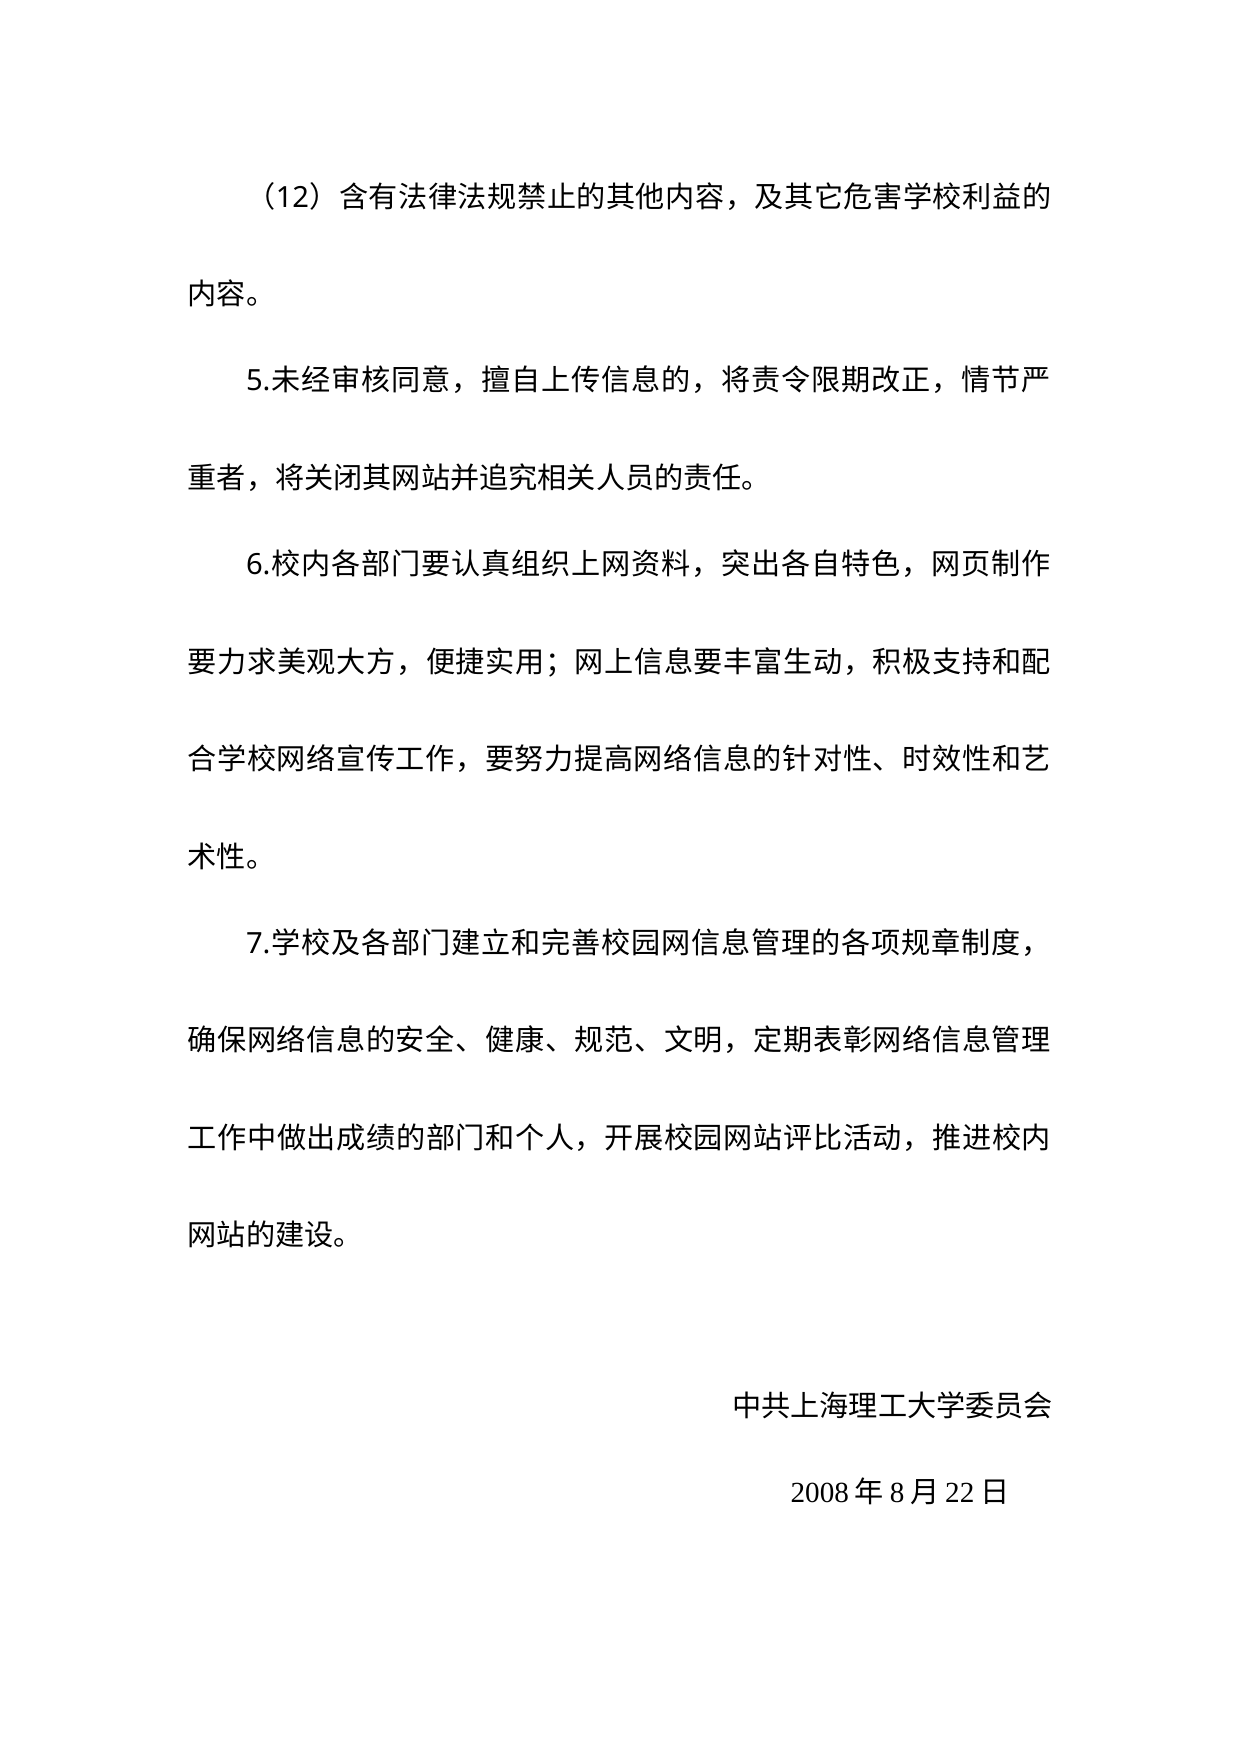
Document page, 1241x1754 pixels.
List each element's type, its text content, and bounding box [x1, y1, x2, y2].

text （12）含有法律法规禁止的其他内容，及其它危害学校利益的内容。 [187, 162, 1053, 324]
text 5.未经审核同意，擅自上传信息的，将责令限期改正，情节严重者，将关闭其网站并追究相关人员的责任。 [187, 346, 1053, 508]
text 2008年8月22日 [187, 1457, 1009, 1522]
text 6.校内各部门要认真组织上网资料，突出各自特色，网页制作要力求美观大方，便捷实用；网上信息要丰富生动，积极支持和配合学校网络宣传工作，要努力提高网络信息的针对性、时效性和艺术性。 [187, 529, 1053, 887]
text 7.学校及各部门建立和完善校园网信息管理的各项规章制度，确保网络信息的安全、健康、规范、文明，定期表彰网络信息管理工作中做出成绩的部门和个人，开展校园网站评比活动，推进校内网站的建设。 [187, 908, 1053, 1265]
text 中共上海理工大学委员会 [187, 1371, 1053, 1436]
